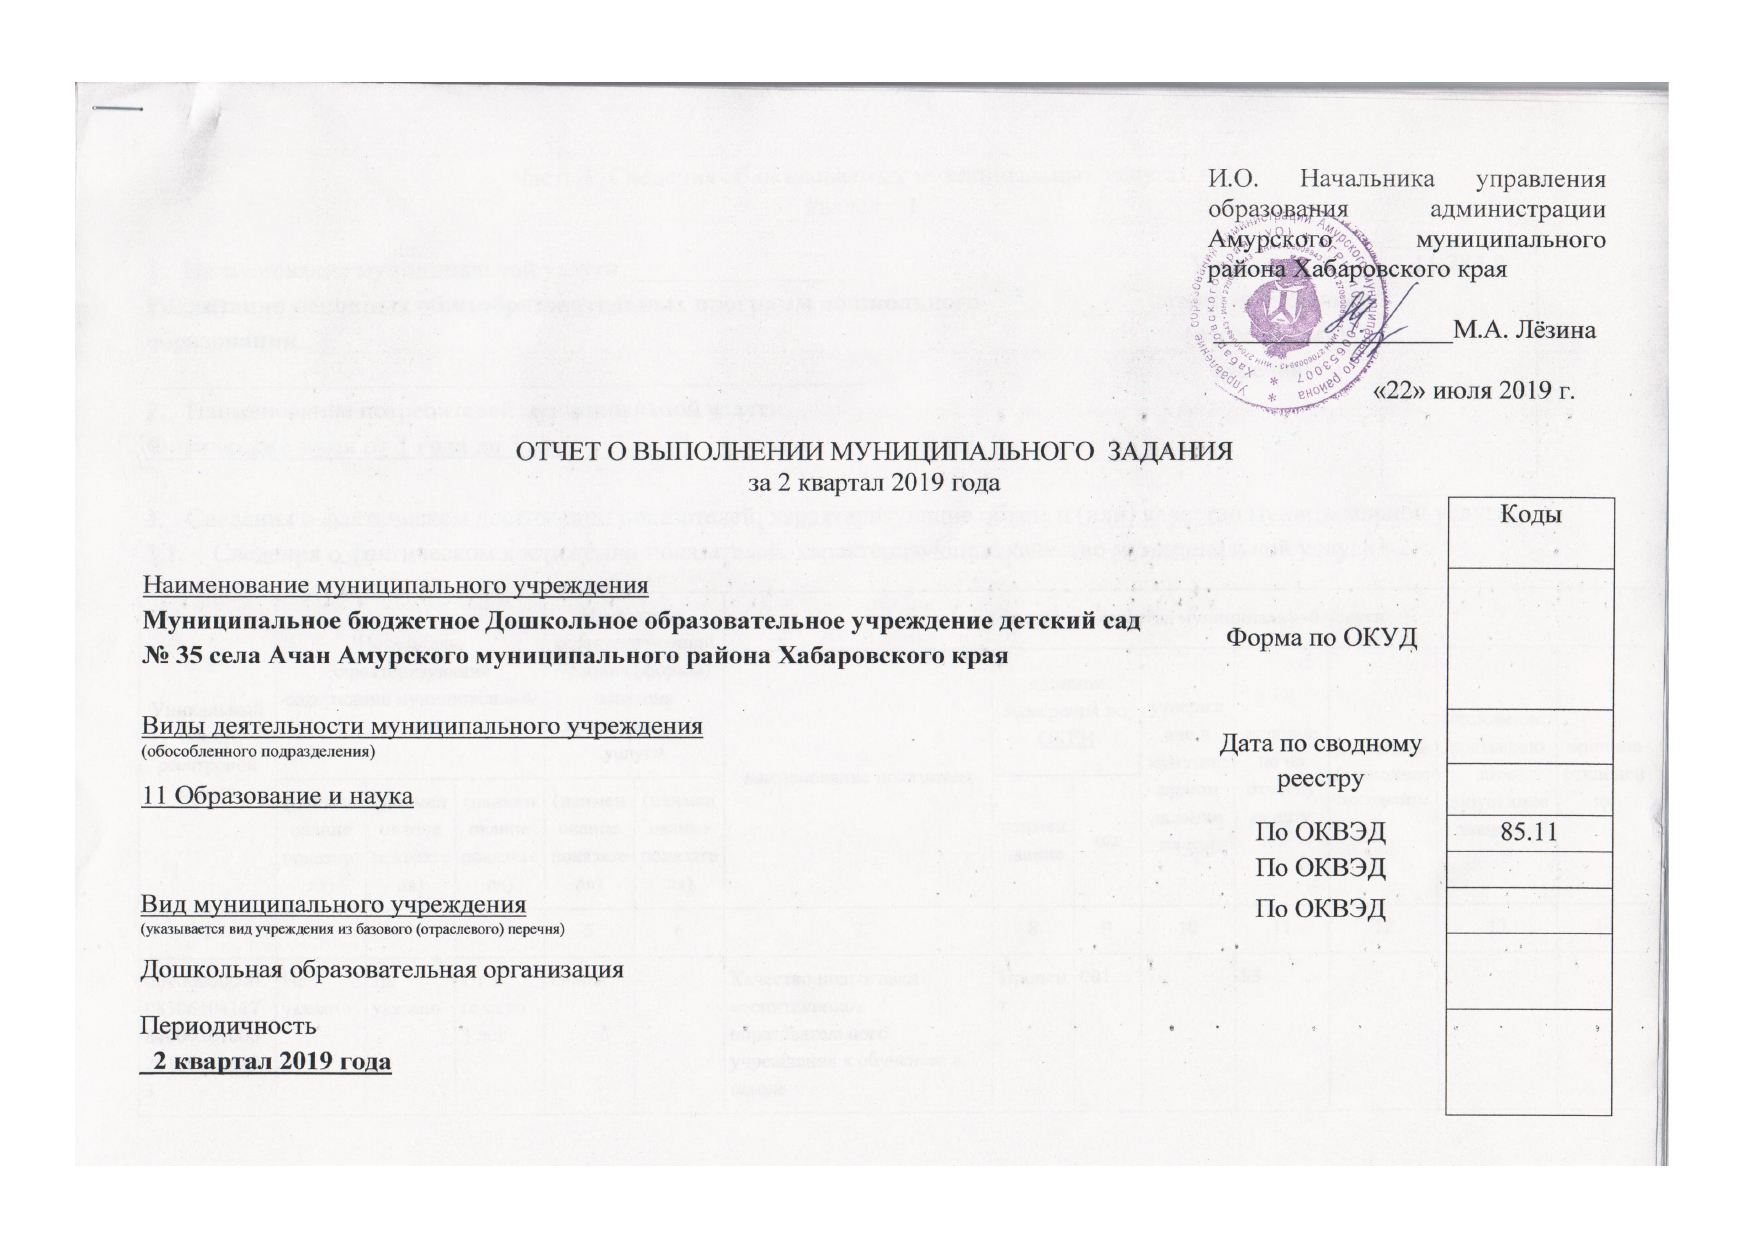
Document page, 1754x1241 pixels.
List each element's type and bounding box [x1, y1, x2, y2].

picture [75, 75, 1679, 1166]
